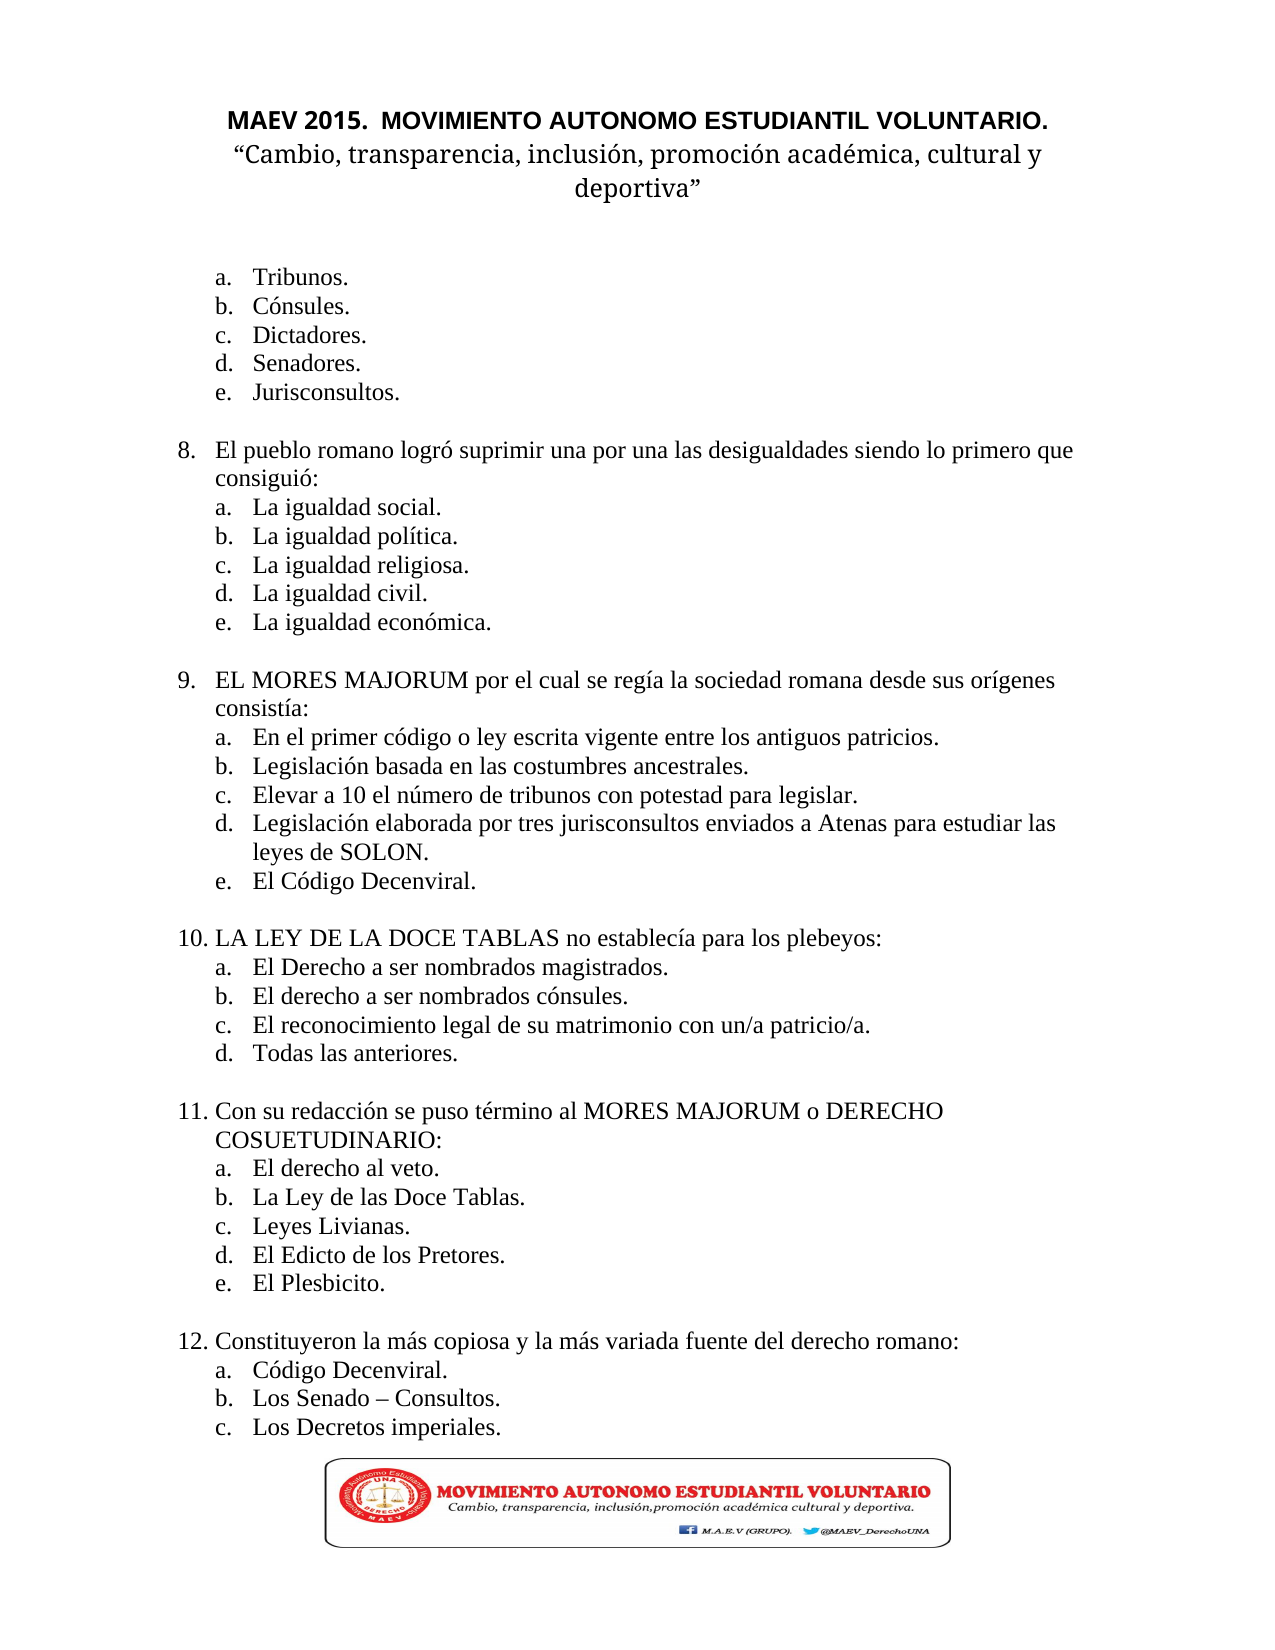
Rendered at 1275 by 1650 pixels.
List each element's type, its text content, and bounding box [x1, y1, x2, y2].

list El derecho al veto. [215, 1153, 1098, 1182]
list Cónsules. [215, 291, 1098, 320]
list La igualdad económica. [215, 607, 1098, 636]
list Código Decenviral. [215, 1355, 1098, 1383]
list Jurisconsultos. [215, 377, 1098, 406]
list El Plesbicito. [215, 1268, 1098, 1297]
list de las Doce Tablas. [215, 1182, 1098, 1211]
list La igualdad civil. [215, 578, 1098, 607]
list La igualdad política. [215, 521, 1098, 550]
list Los Senado – Consultos. [215, 1383, 1098, 1412]
list Tribunos. [215, 262, 1098, 291]
list no establecía para los plebeyos: [177, 923, 1098, 952]
list El reconocimiento legal de su matrimonio con un/a patricio/a. [215, 1010, 1098, 1038]
list Elevar a 10 el número de tribunos con potestad para legislar. [215, 780, 1098, 808]
list El Derecho a ser nombrados magistrados. [215, 952, 1098, 981]
list El pueblo romano logró suprimir una por una las desigualdades siendo lo primero que consiguió: [177, 435, 1098, 492]
list Los Decretos imperiales. [215, 1412, 1098, 1441]
list Constituyeron la más copiosa y la más variada fuente del derecho romano: [177, 1326, 1098, 1355]
list El Código Decenviral. [215, 866, 1098, 895]
list En el primer código o ley escrita vigente entre los antiguos patricios. [215, 722, 1098, 751]
list Legislación elaborada por tres jurisconsultos enviados a Atenas para estudiar las leyes de SOLON. [215, 808, 1098, 866]
list Senadores. [215, 348, 1098, 377]
list EL MORES MAJORUM por el cual se regía la sociedad romana desde sus orígenes consistía: [177, 665, 1098, 722]
list La igualdad religiosa. [215, 550, 1098, 578]
list Leyes Livianas. [215, 1211, 1098, 1240]
picture [324, 1458, 951, 1548]
list El Edicto de los Pretores. [215, 1240, 1098, 1268]
list Con su redacción se puso término al MORES MAJORUM o DERECHO COSUETUDINARIO: [177, 1096, 1098, 1153]
list El derecho a ser nombrados cónsules. [215, 981, 1098, 1010]
list Todas las anteriores. [215, 1038, 1098, 1067]
list Dictadores. [215, 320, 1098, 348]
list La igualdad social. [215, 492, 1098, 521]
list Legislación basada en las costumbres ancestrales. [215, 751, 1098, 780]
